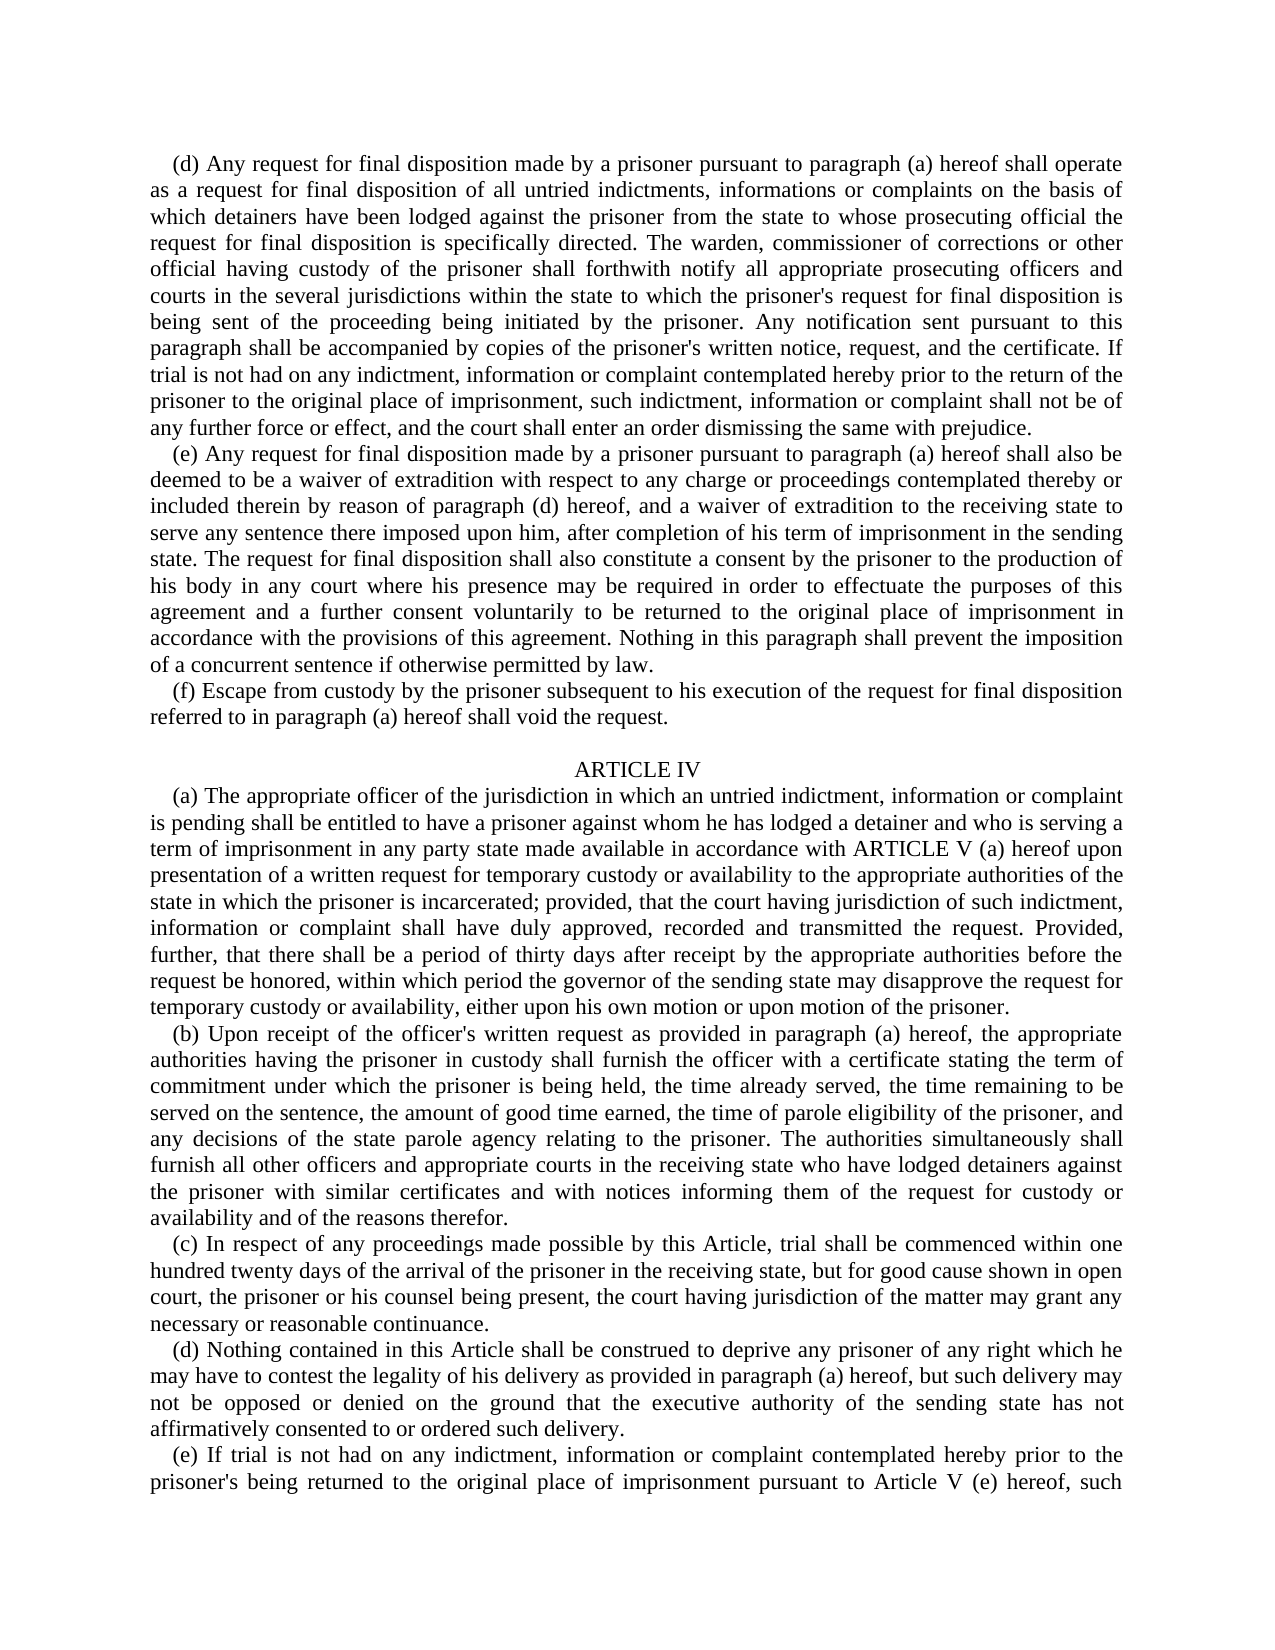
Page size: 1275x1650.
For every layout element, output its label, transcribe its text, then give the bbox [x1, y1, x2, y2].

text (a) The appropriate officer of the jurisdiction in which an untried indictment, information or complaint is pending shall be entitled to have a prisoner against whom he has lodged a detainer and who is serving a term of imprisonment in any party state made available in accordance with ARTICLE V (a) hereof upon presentation of a written request for temporary custody or availability to the appropriate authorities of the state in which the prisoner is incarcerated; provided, that the court having jurisdiction of such indictment, information or complaint shall have duly approved, recorded and transmitted the request. Provided, further, that there shall be a period of thirty days after receipt by the appropriate authorities before the request be honored, within which period the governor of the sending state may disapprove the request for temporary custody or availability, either upon his own motion or upon motion of the prisoner. [150, 782, 1125, 1020]
text (f) Escape from custody by the prisoner subsequent to his execution of the request for final disposition referred to in paragraph (a) hereof shall void the request. [150, 677, 1125, 730]
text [150, 1441, 1125, 1494]
text (d) Nothing contained in this Article shall be construed to deprive any prisoner of any right which he may have to contest the legality of his delivery as provided in paragraph (a) hereof, but such delivery may not be opposed or denied on the ground that the executive authority of the sending state has not affirmatively consented to or ordered such delivery. [150, 1336, 1125, 1441]
text (b) Upon receipt of the officer's written request as provided in paragraph (a) hereof, the appropriate authorities having the prisoner in custody shall furnish the officer with a certificate stating the term of commitment under which the prisoner is being held, the time already served, the time remaining to be served on the sentence, the amount of good time earned, the time of parole eligibility of the prisoner, and any decisions of the state parole agency relating to the prisoner. The authorities simultaneously shall furnish all other officers and appropriate courts in the receiving state who have lodged detainers against the prisoner with similar certificates and with notices informing them of the request for custody or availability and of the reasons therefor. [150, 1020, 1125, 1231]
text (e) Any request for final disposition made by a prisoner pursuant to paragraph (a) hereof shall also be deemed to be a waiver of extradition with respect to any charge or proceedings contemplated thereby or included therein by reason of paragraph (d) hereof, and a waiver of extradition to the receiving state to serve any sentence there imposed upon him, after completion of his term of imprisonment in the sending state. The request for final disposition shall also constitute a consent by the prisoner to the production of his body in any court where his presence may be required in order to effectuate the purposes of this agreement and a further consent voluntarily to be returned to the original place of imprisonment in accordance with the provisions of this agreement. Nothing in this paragraph shall prevent the imposition of a concurrent sentence if otherwise permitted by law. [150, 440, 1125, 677]
text (c) In respect of any proceedings made possible by this Article, trial shall be commenced within one hundred twenty days of the arrival of the prisoner in the receiving state, but for good cause shown in open court, the prisoner or his counsel being present, the court having jurisdiction of the matter may grant any necessary or reasonable continuance. [150, 1231, 1125, 1336]
text (d) Any request for final disposition made by a prisoner pursuant to paragraph (a) hereof shall operate as a request for final disposition of all untried indictments, informations or complaints on the basis of which detainers have been lodged against the prisoner from the state to whose prosecuting official the request for final disposition is specifically directed. The warden, commissioner of corrections or other official having custody of the prisoner shall forthwith notify all appropriate prosecuting officers and courts in the several jurisdictions within the state to which the prisoner's request for final disposition is being sent of the proceeding being initiated by the prisoner. Any notification sent pursuant to this paragraph shall be accompanied by copies of the prisoner's written notice, request, and the certificate. If trial is not had on any indictment, information or complaint contemplated hereby prior to the return of the prisoner to the original place of imprisonment, such indictment, information or complaint shall not be of any further force or effect, and the court shall enter an order dismissing the same with prejudice. [150, 150, 1125, 440]
text ARTICLE IV [150, 756, 1125, 782]
